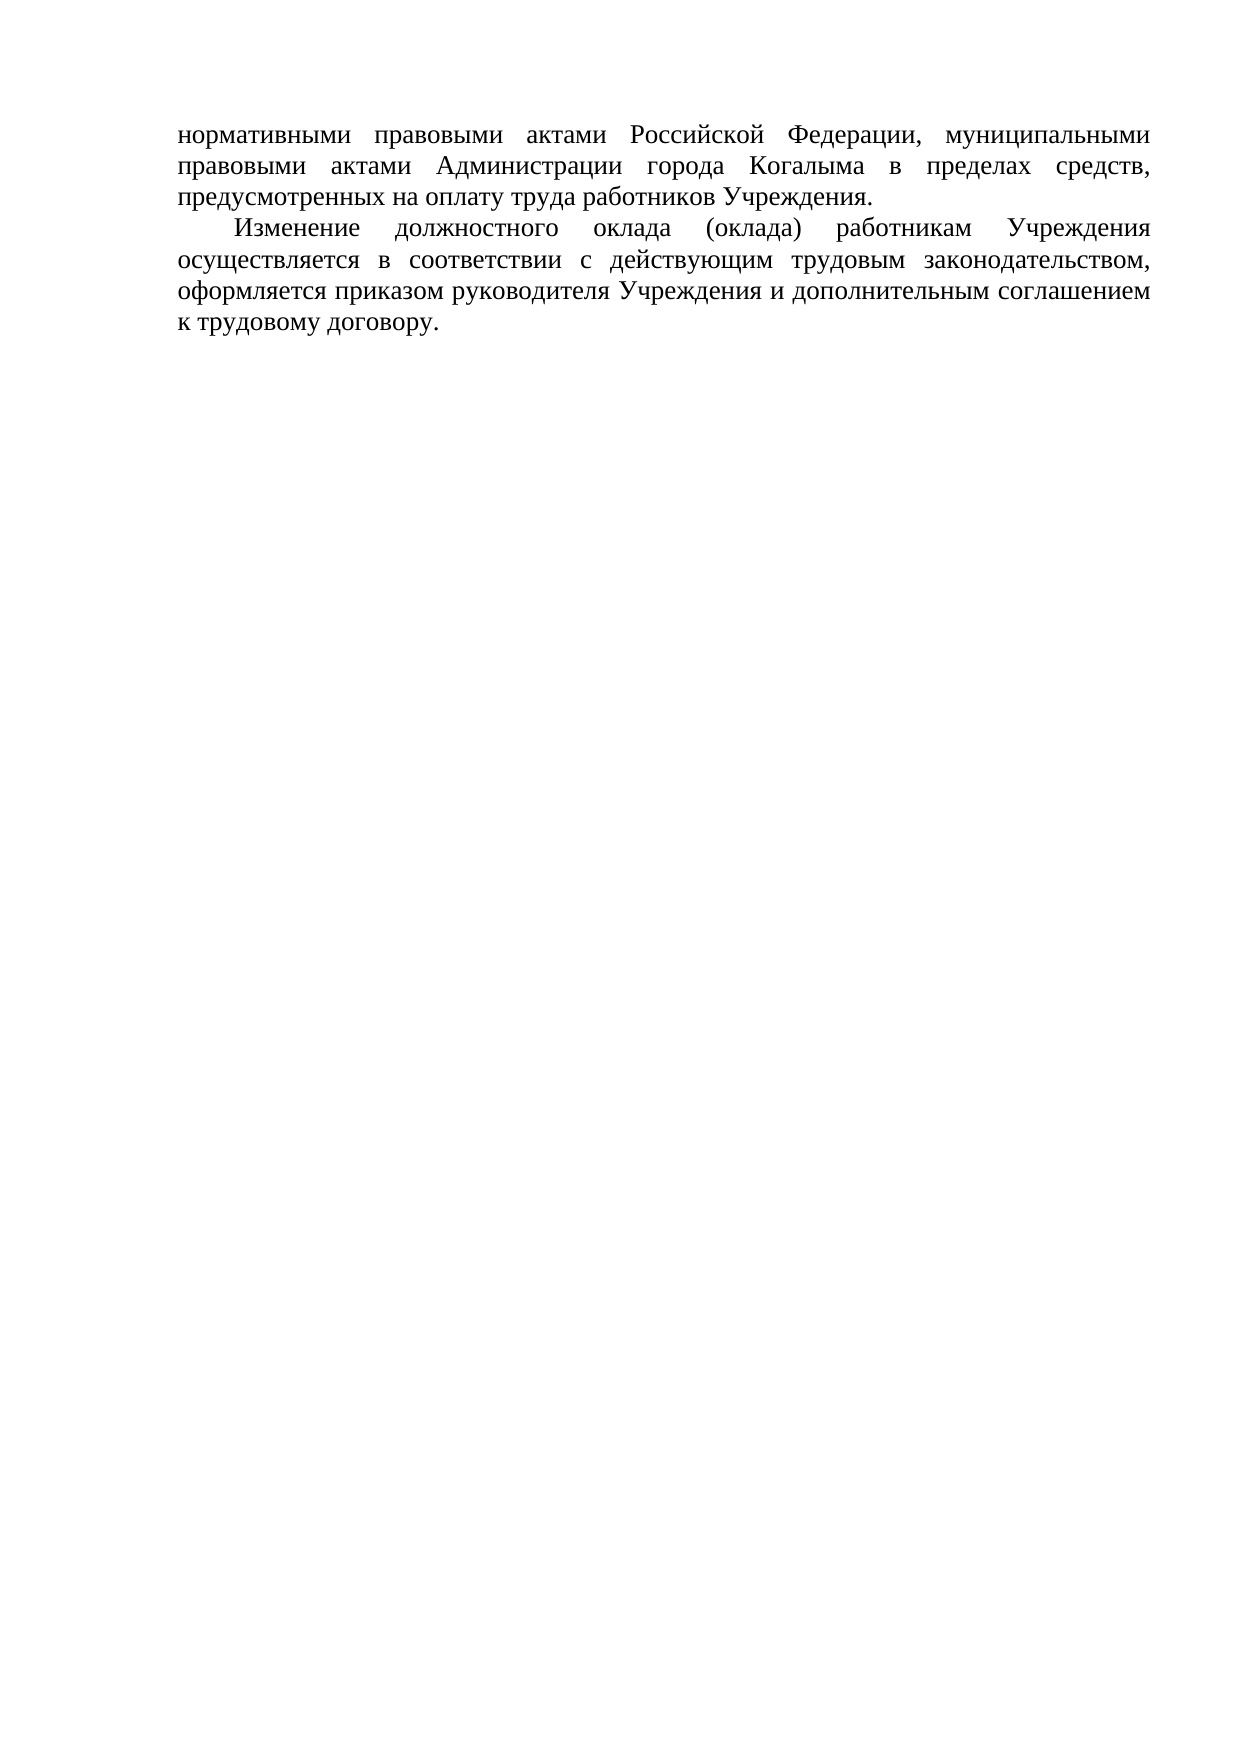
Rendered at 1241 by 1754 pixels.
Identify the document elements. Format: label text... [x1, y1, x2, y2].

text Изменение должностного оклада (оклада) работникам Учреждения осуществляется в соответствии с действующим трудовым законодательством, оформляется приказом руководителя Учреждения и дополнительным соглашением к трудовому договору. [177, 212, 1152, 336]
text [177, 118, 1152, 212]
